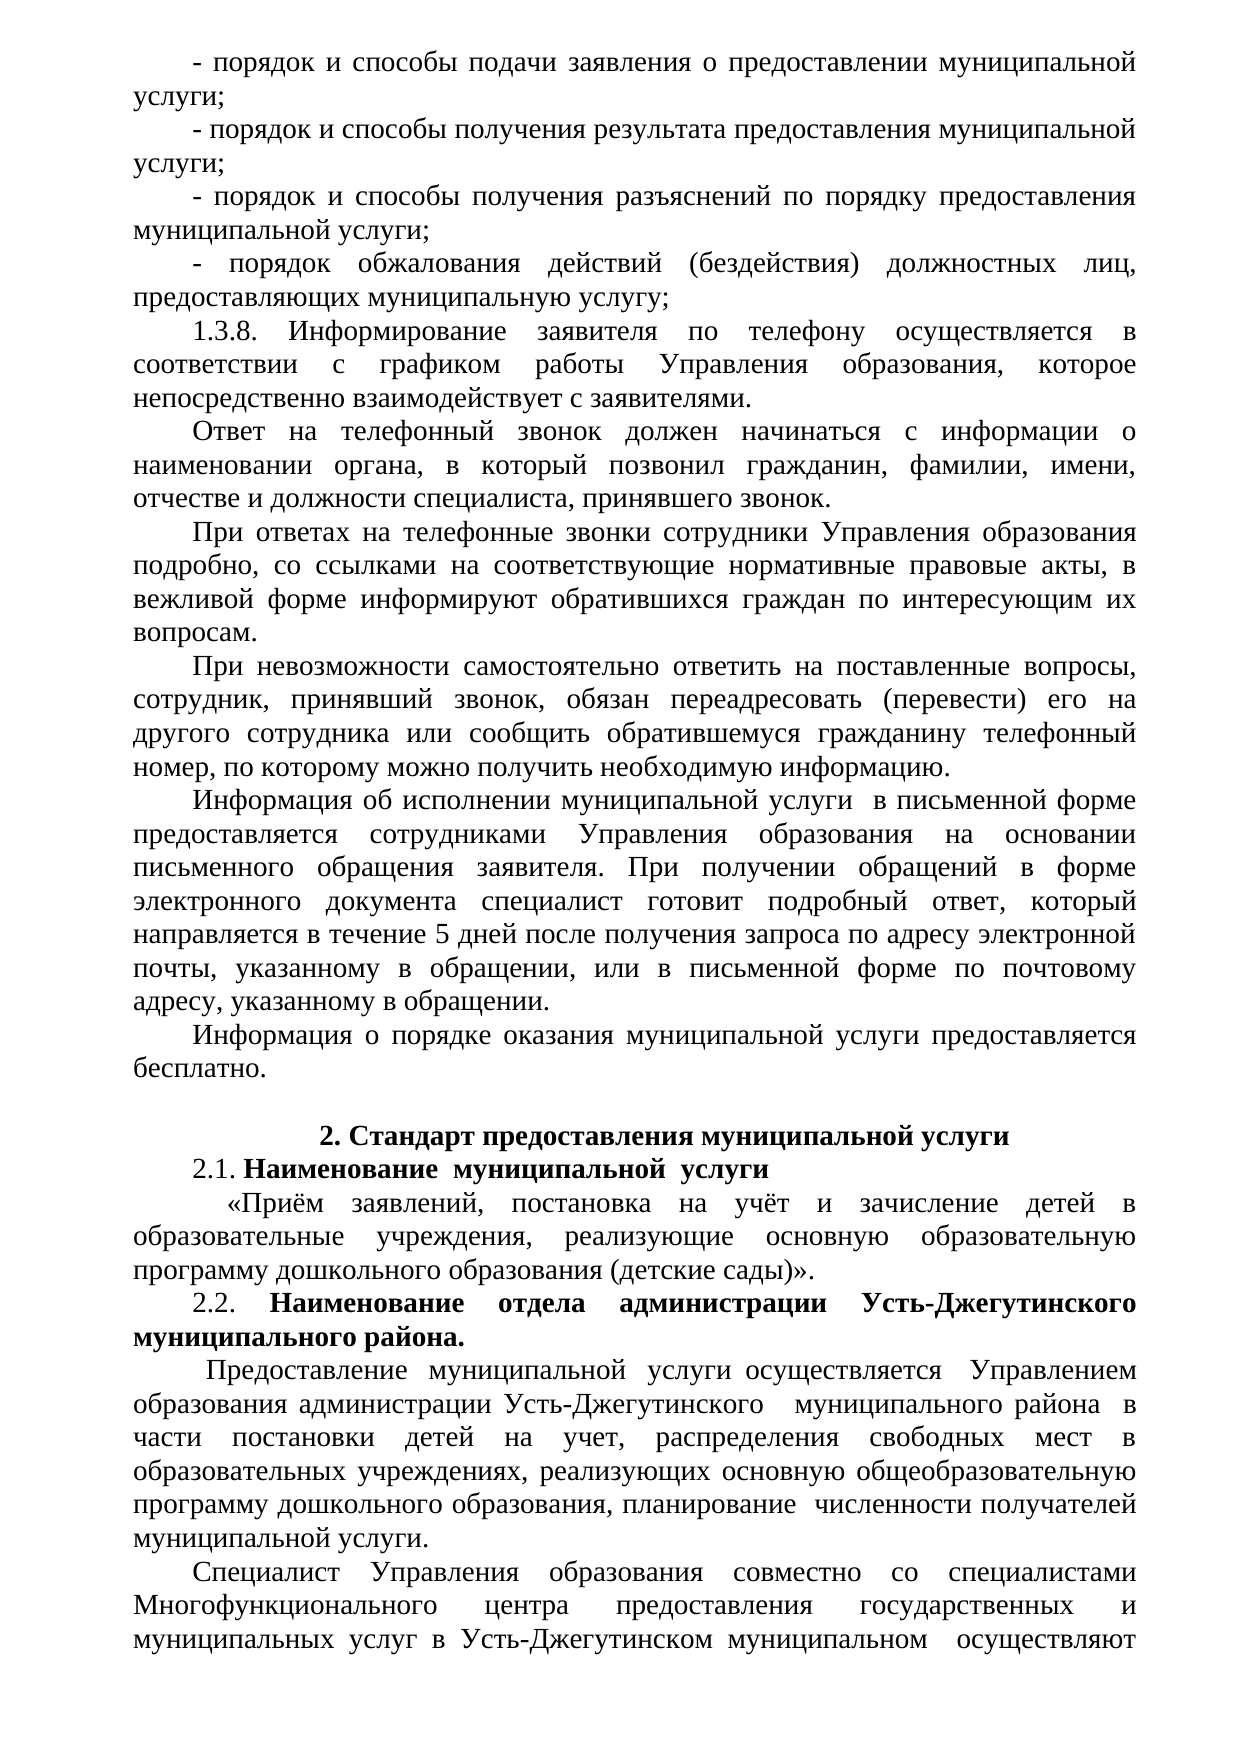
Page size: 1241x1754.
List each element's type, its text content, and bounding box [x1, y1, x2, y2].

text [133, 1554, 1137, 1654]
text - порядок и способы подачи заявления о предоставлении муниципальной услуги; [133, 44, 1137, 111]
text 2.2. Наименование отдела администрации Усть-Джегутинского муниципального района. [133, 1285, 1137, 1352]
text 2.1. Наименование муниципальной услуги [133, 1151, 1137, 1185]
text Предоставление муниципальной услуги осуществляется Управлением образования администрации Усть-Джегутинского муниципального района в части постановки детей на учет, распределения свободных мест в образовательных учреждениях, реализующих основную общеобразовательную программу дошкольного образования, планирование численности получателей муниципальной услуги. [133, 1352, 1137, 1554]
text При ответах на телефонные звонки сотрудники Управления образования подробно, со ссылками на соответствующие нормативные правовые акты, в вежливой форме информируют обратившихся граждан по интересующим их вопросам. [133, 514, 1137, 648]
text 1.3.8. Информирование заявителя по телефону осуществляется в соответствии с графиком работы Управления образования, которое непосредственно взаимодействует с заявителями. [133, 313, 1137, 413]
text 2. Стандарт предоставления муниципальной услуги [133, 1118, 1137, 1151]
text При невозможности самостоятельно ответить на поставленные вопросы, сотрудник, принявший звонок, обязан переадресовать (перевести) его на другого сотрудника или сообщить обратившемуся гражданину телефонный номер, по которому можно получить необходимую информацию. [133, 648, 1137, 782]
text Информация об исполнении муниципальной услуги в письменной форме предоставляется сотрудниками Управления образования на основании письменного обращения заявителя. При получении обращений в форме электронного документа специалист готовит подробный ответ, который направляется в течение 5 дней после получения запроса по адресу электронной почты, указанному в обращении, или в письменной форме по почтовому адресу, указанному в обращении. [133, 782, 1137, 1017]
text - порядок обжалования действий (бездействия) должностных лиц, предоставляющих муниципальную услугу; [133, 246, 1137, 313]
text - порядок и способы получения результата предоставления муниципальной услуги; [133, 111, 1137, 178]
text «Приём заявлений, постановка на учёт и зачисление детей в образовательные учреждения, реализующие основную образовательную программу дошкольного образования (детские сады)». [133, 1185, 1137, 1285]
text Ответ на телефонный звонок должен начинаться с информации о наименовании органа, в который позвонил гражданин, фамилии, имени, отчестве и должности специалиста, принявшего звонок. [133, 413, 1137, 514]
text Информация о порядке оказания муниципальной услуги предоставляется бесплатно. [133, 1017, 1137, 1084]
text - порядок и способы получения разъяснений по порядку предоставления муниципальной услуги; [133, 178, 1137, 246]
